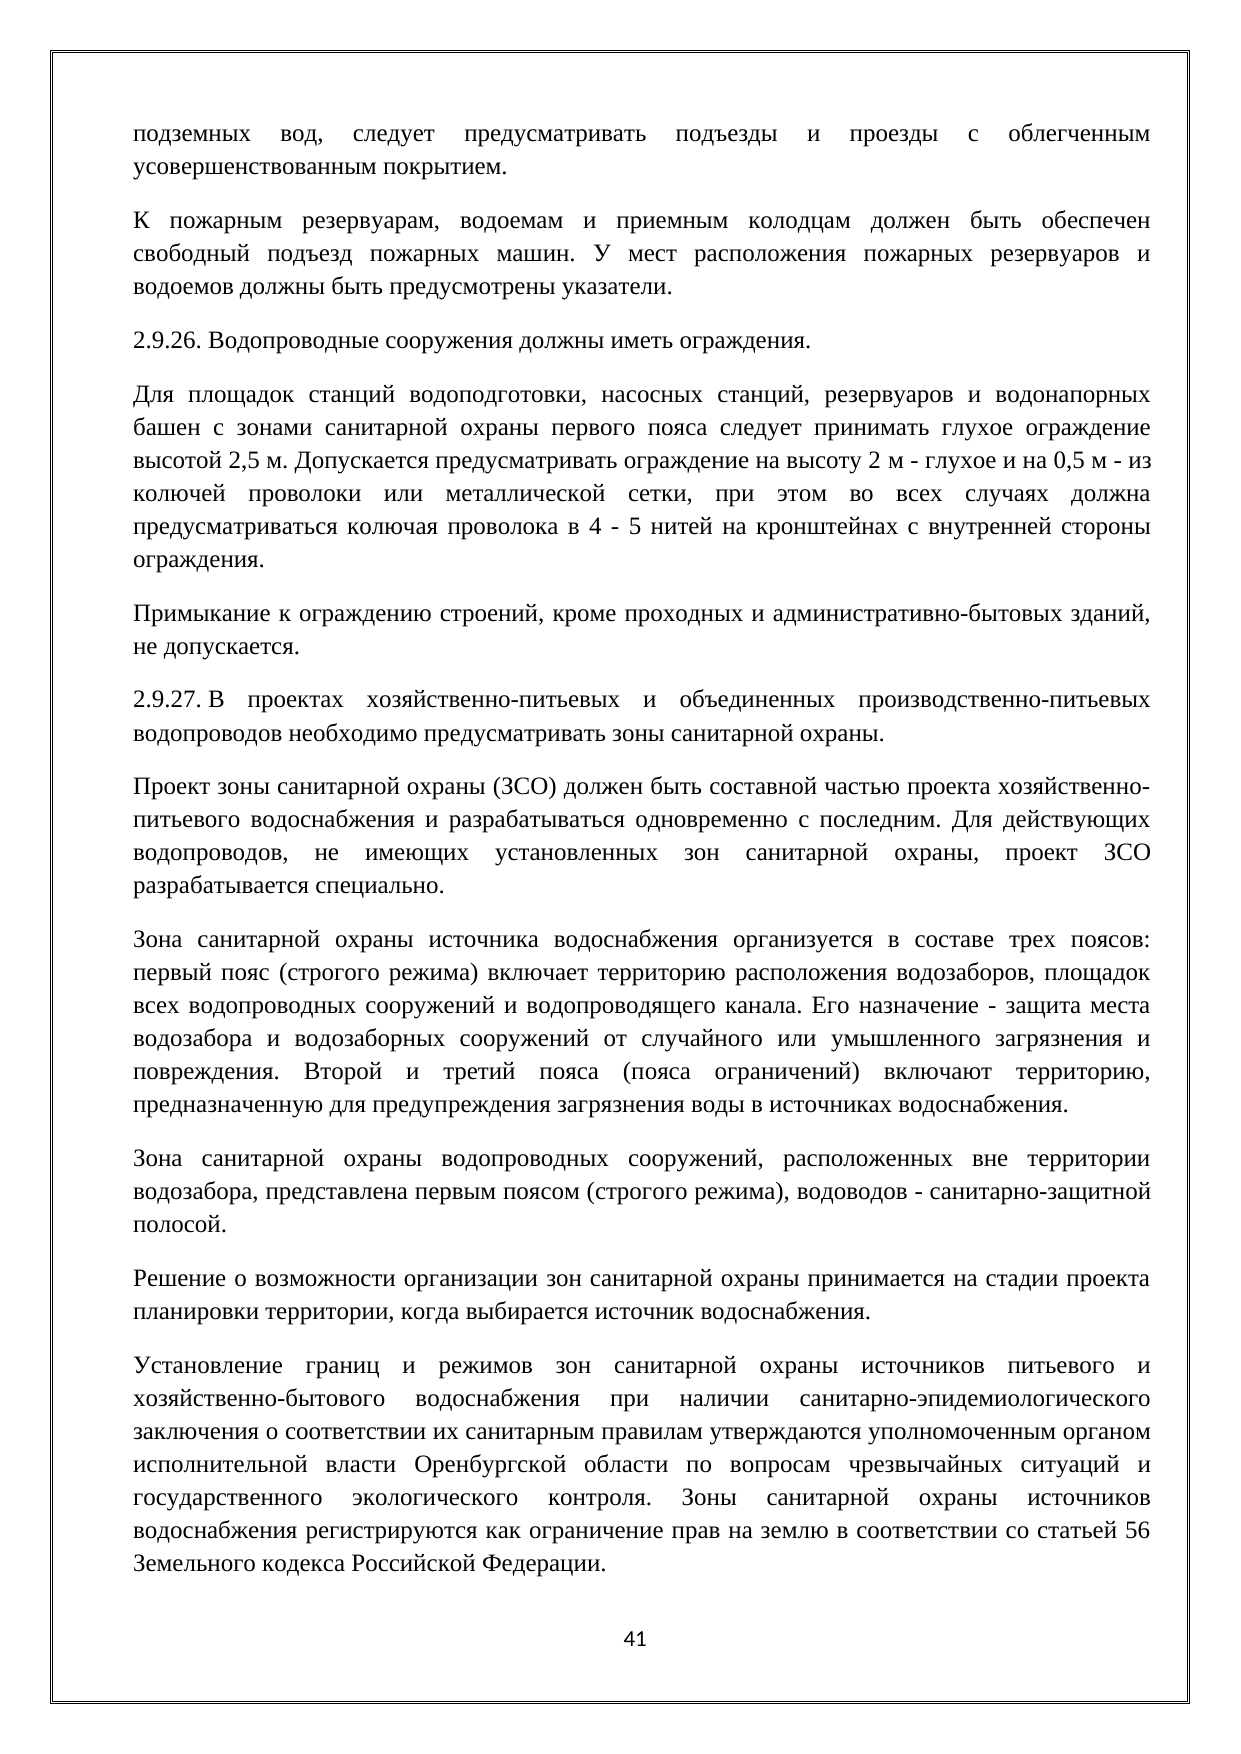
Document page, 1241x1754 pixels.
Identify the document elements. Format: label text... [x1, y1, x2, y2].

text К пожарным резервуарам, водоемам и приемным колодцам должен быть обеспечен свободный подъезд пожарных машин. У мест расположения пожарных резервуаров и водоемов должны быть предусмотрены указатели. [133, 205, 1152, 300]
text Зона санитарной охраны источника водоснабжения организуется в составе трех поясов: первый пояс (строгого режима) включает территорию расположения водозаборов, площадок всех водопроводных сооружений и водопроводящего канала. Его назначение - защита места водозабора и водозаборных сооружений от случайного или умышленного загрязнения и повреждения. Второй и третий пояса (пояса ограничений) включают территорию, предназначенную для предупреждения загрязнения воды в источниках водоснабжения. [133, 924, 1152, 1118]
text Зона санитарной охраны водопроводных сооружений, расположенных вне территории водозабора, представлена первым поясом (строгого режима), водоводов - санитарно-защитной полосой. [133, 1143, 1152, 1238]
text Для площадок станций водоподготовки, насосных станций, резервуаров и водонапорных башен с зонами санитарной охраны первого пояса следует принимать глухое ограждение высотой 2,5 м. Допускается предусматривать ограждение на высоту 2 м - глухое и на 0,5 м - из колючей проволоки или металлической сетки, при этом во всех случаях должна предусматриваться колючая проволока в 4 - 5 нитей на кронштейнах с внутренней стороны ограждения. [133, 379, 1152, 573]
text Решение о возможности организации зон санитарной охраны принимается на стадии проекта планировки территории, когда выбирается источник водоснабжения. [133, 1263, 1152, 1325]
text Примыкание к ограждению строений, кроме проходных и административно-бытовых зданий, не допускается. [133, 598, 1152, 659]
text 2.9.26. Водопроводные сооружения должны иметь ограждения. [133, 325, 1152, 354]
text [133, 118, 1152, 180]
text Проект зоны санитарной охраны (ЗСО) должен быть составной частью проекта хозяйственно-питьевого водоснабжения и разрабатываться одновременно с последним. Для действующих водопроводов, не имеющих установленных зон санитарной охраны, проект ЗСО разрабатывается специально. [133, 771, 1152, 899]
text 2.9.27. В проектах хозяйственно-питьевых и объединенных производственно-питьевых водопроводов необходимо предусматривать зоны санитарной охраны. [133, 684, 1152, 746]
text Установление границ и режимов зон санитарной охраны источников питьевого и хозяйственно-бытового водоснабжения при наличии санитарно-эпидемиологического заключения о соответствии их санитарным правилам утверждаются уполномоченным органом исполнительной власти Оренбургской области по вопросам чрезвычайных ситуаций и государственного экологического контроля. Зоны санитарной охраны источников водоснабжения регистрируются как ограничение прав на землю в соответствии со статьей 56 Земельного кодекса Российской Федерации. [133, 1350, 1152, 1577]
